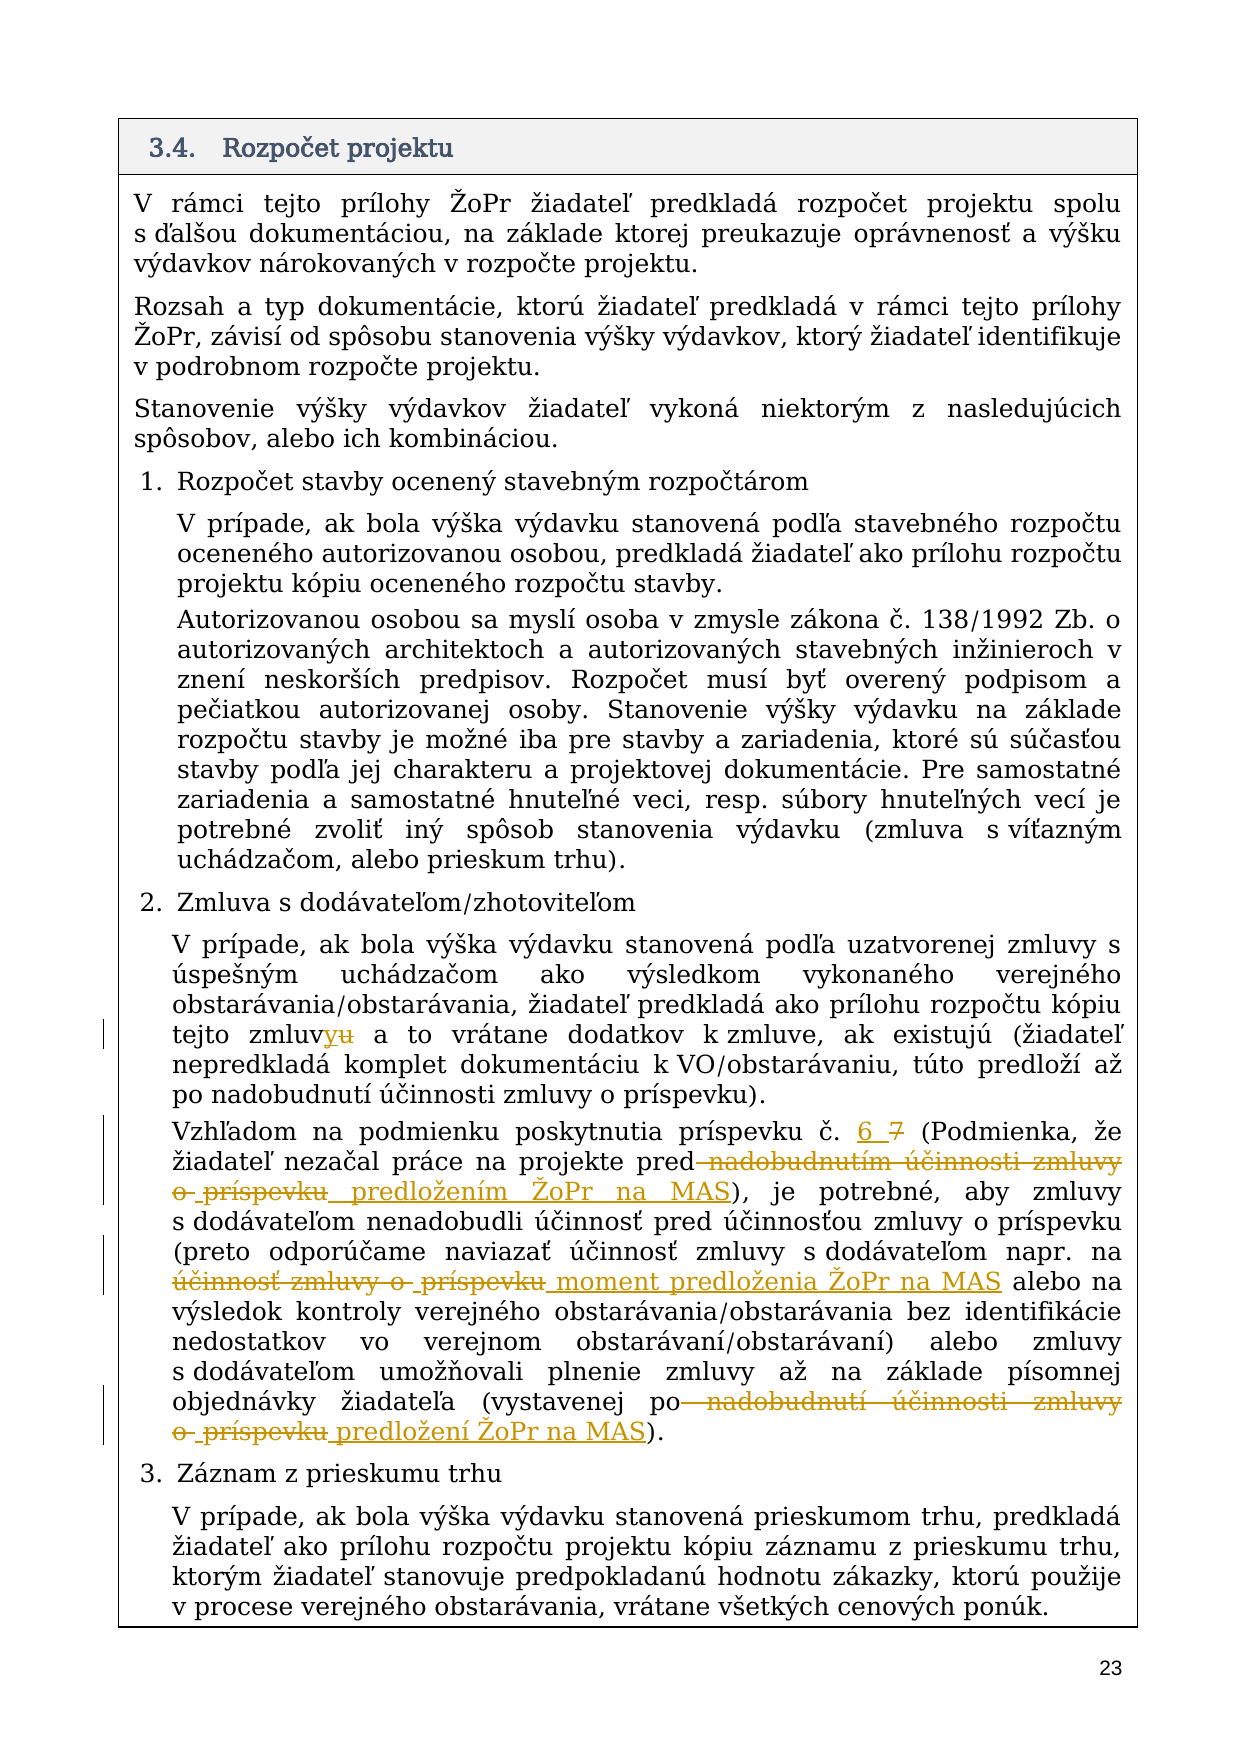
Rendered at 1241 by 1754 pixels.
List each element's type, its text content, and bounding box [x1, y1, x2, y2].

table_cell Rozpočet projektu [119, 119, 1137, 174]
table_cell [119, 175, 1137, 1626]
